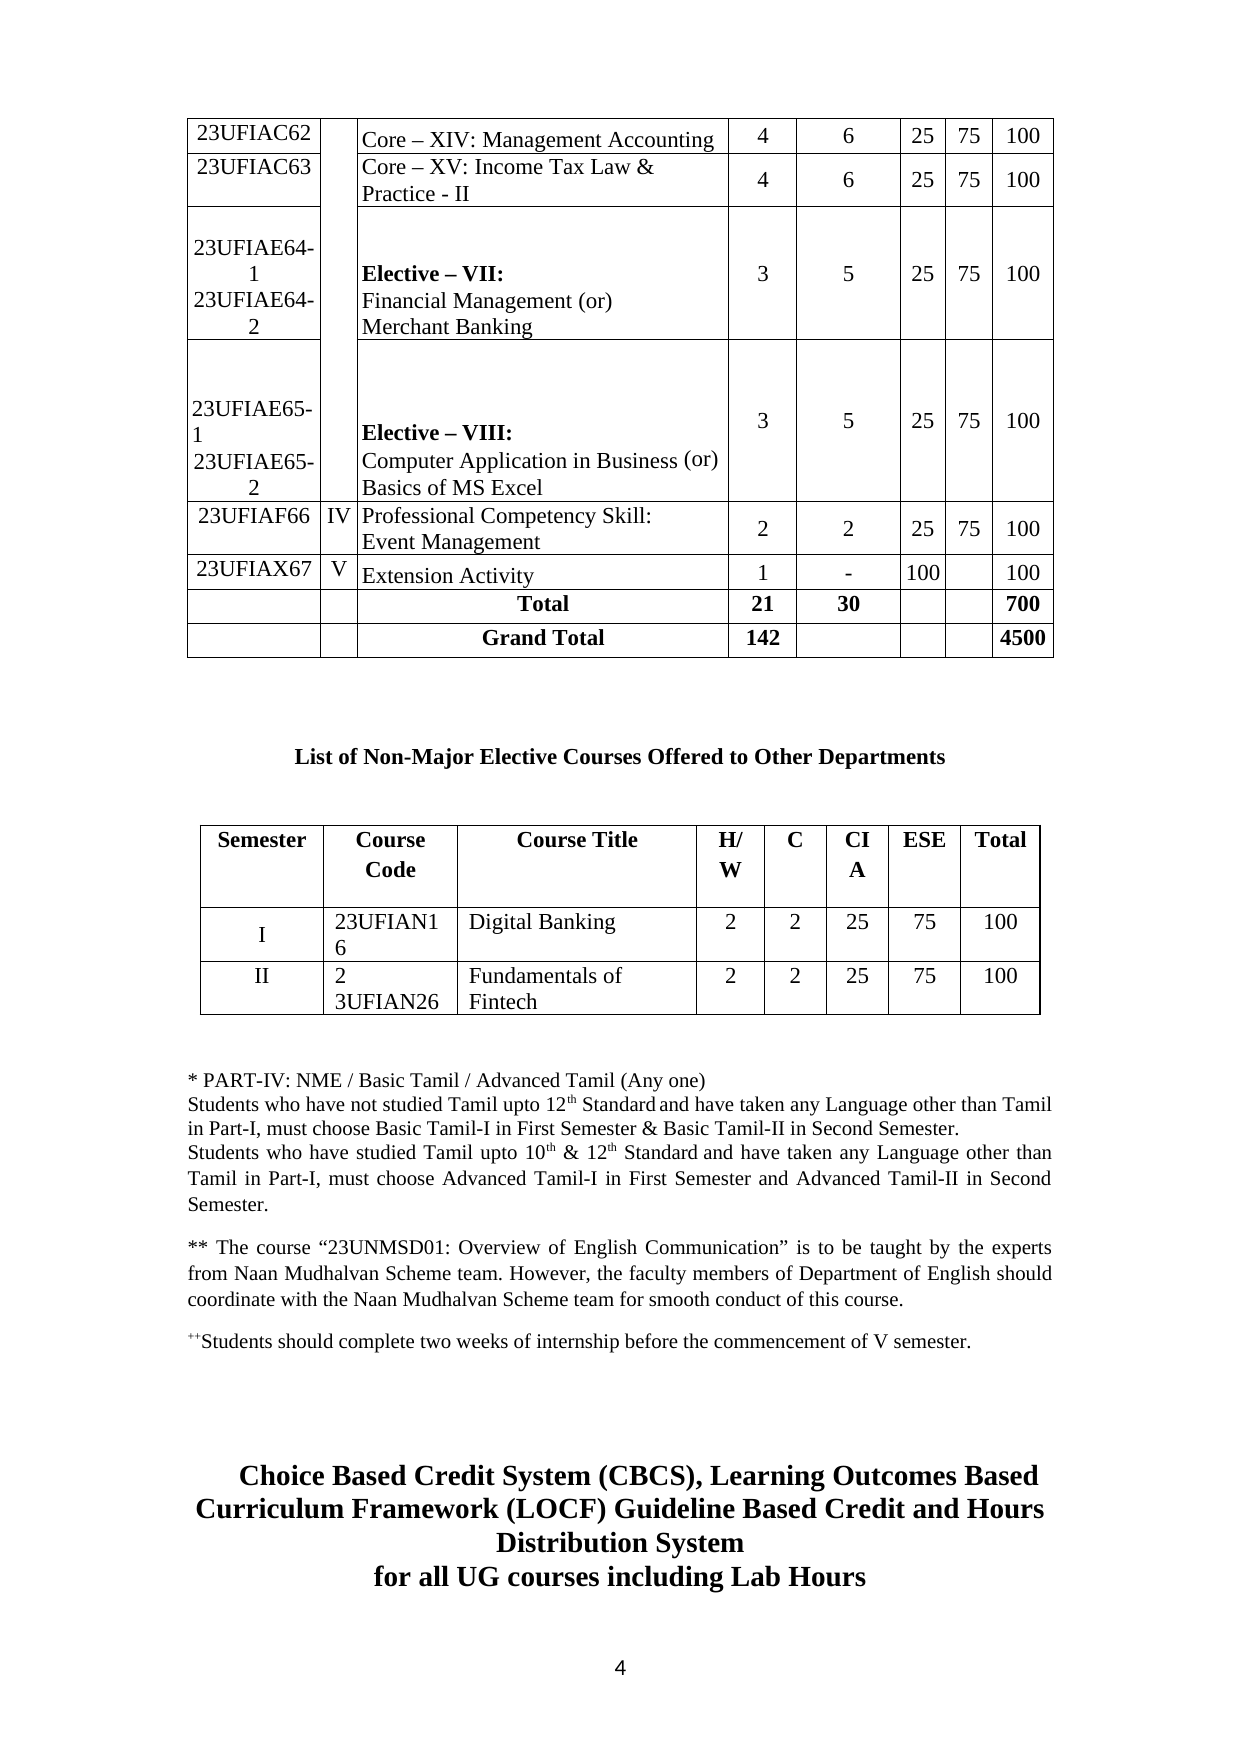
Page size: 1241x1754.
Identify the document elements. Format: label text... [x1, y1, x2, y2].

table_cell 75 [889, 908, 960, 961]
table_cell 23UFIAC63 [188, 154, 320, 206]
text for all UG courses including Lab Hours [187, 1559, 1053, 1592]
table_cell V [321, 555, 357, 588]
table_cell [188, 590, 320, 623]
table_cell 4500 [993, 624, 1053, 657]
table_cell 5 [797, 207, 900, 339]
table_cell 2 [729, 502, 796, 554]
table_cell 4 [729, 154, 796, 206]
table_cell [188, 624, 320, 657]
table_cell Fundamentals of Fintech [458, 962, 696, 1014]
table_cell 75 [946, 207, 992, 339]
text List of Non-Major Elective Courses Offered to Other Departments [187, 743, 1053, 770]
table_cell IV [321, 502, 357, 554]
table_cell 25 [827, 908, 888, 961]
table_cell 25 [901, 207, 945, 339]
table_cell 25 [827, 962, 888, 1014]
table_cell 100 [993, 502, 1053, 554]
table_cell Extension Activity [358, 555, 728, 588]
table_cell Total [358, 590, 728, 623]
table_cell 23UFIAN26 [324, 962, 457, 1014]
table_cell 75 [946, 119, 992, 152]
table_header Semester [201, 826, 323, 907]
table_cell 25 [901, 340, 945, 501]
table_cell 2 [697, 908, 764, 961]
table_header C [765, 826, 826, 907]
table_cell 100 [993, 154, 1053, 206]
table_cell 100 [993, 340, 1053, 501]
table_cell III [321, 119, 357, 501]
table_cell Grand Total [358, 624, 728, 657]
table_cell Elective – VIII: Computer Application in Business (or) Basics of MS Excel [358, 340, 728, 501]
table_cell 30 [797, 590, 900, 623]
table_cell 75 [946, 154, 992, 206]
table_header CIA [827, 826, 888, 907]
table_cell 2 [765, 962, 826, 1014]
table_cell 23UFIAN16 [324, 908, 457, 961]
table_header Course Code [324, 826, 457, 907]
table_cell 2 [697, 962, 764, 1014]
table_cell 25 [901, 502, 945, 554]
text ++Students should complete two weeks of internship before the commencement of V semester. [187, 1329, 1053, 1353]
text Students who have not studied Tamil upto 12th Standard and have taken any Language other than Tamil in Part-I, must choose Basic Tamil-I in First Semester & Basic Tamil-II in Second Semester. [187, 1092, 1053, 1140]
table_cell 142 [729, 624, 796, 657]
table_cell Professional Competency Skill: Event Management [358, 502, 728, 554]
table_cell 6 [797, 119, 900, 152]
table_header ESE [889, 826, 960, 907]
table_cell [946, 555, 992, 588]
table_cell 1 [729, 555, 796, 588]
table_cell 100 [901, 555, 945, 588]
table_cell Digital Banking [458, 908, 696, 961]
table_cell 75 [946, 502, 992, 554]
table_cell 4 [729, 119, 796, 152]
table_header Course Title [458, 826, 696, 907]
table_cell [797, 624, 900, 657]
table_cell [946, 624, 992, 657]
text Students who have studied Tamil upto 10th & 12th Standard and have taken any Language other than Tamil in Part-I, must choose Advanced Tamil-I in First Semester and Advanced Tamil-II in Second Semester. [187, 1140, 1053, 1216]
table_cell 23UFIAX67 [188, 555, 320, 588]
table_cell II [201, 962, 323, 1014]
table_cell - [797, 555, 900, 588]
table_header H/W [697, 826, 764, 907]
table_cell 23UFIAE65-1 23UFIAE65-2 [188, 340, 320, 501]
text Choice Based Credit System (CBCS), Learning Outcomes Based Curriculum Framework (LOCF) Guideline Based Credit and Hours Distribution System [150, 1458, 1091, 1559]
table_cell 700 [993, 590, 1053, 623]
table_cell 6 [797, 154, 900, 206]
table_cell 3 [729, 207, 796, 339]
table_cell 100 [993, 555, 1053, 588]
table_cell 2 [765, 908, 826, 961]
table_cell [901, 624, 945, 657]
table_cell [321, 590, 357, 623]
table_header Total [961, 826, 1039, 907]
table_cell 3 [729, 340, 796, 501]
table_cell 100 [961, 908, 1039, 961]
text ** The course “23UNMSD01: Overview of English Communication” is to be taught by the experts from Naan Mudhalvan Scheme team. However, the faculty members of Department of English should coordinate with the Naan Mudhalvan Scheme team for smooth conduct of this course. [187, 1235, 1053, 1311]
table_cell 25 [901, 154, 945, 206]
table_cell 100 [993, 119, 1053, 152]
table_cell Core – XIV: Management Accounting [358, 119, 728, 152]
table_cell Elective – VII: Financial Management (or) Merchant Banking [358, 207, 728, 339]
table_cell 75 [889, 962, 960, 1014]
table_cell 100 [993, 207, 1053, 339]
table_cell 25 [901, 119, 945, 152]
table_cell 5 [797, 340, 900, 501]
table_cell 23UFIAE64-1 23UFIAE64-2 [188, 207, 320, 339]
table_cell [946, 590, 992, 623]
table_cell Core – XV: Income Tax Law & Practice - II [358, 154, 728, 206]
table_cell 100 [961, 962, 1039, 1014]
table_cell 23UFIAF66 [188, 502, 320, 554]
table_cell 75 [946, 340, 992, 501]
table_cell [901, 590, 945, 623]
table_cell 21 [729, 590, 796, 623]
table_cell I [201, 908, 323, 961]
table_cell [321, 624, 357, 657]
table_cell 23UFIAC62 [188, 119, 320, 152]
table_cell 2 [797, 502, 900, 554]
text * PART-IV: NME / Basic Tamil / Advanced Tamil (Any one) [187, 1068, 1053, 1092]
